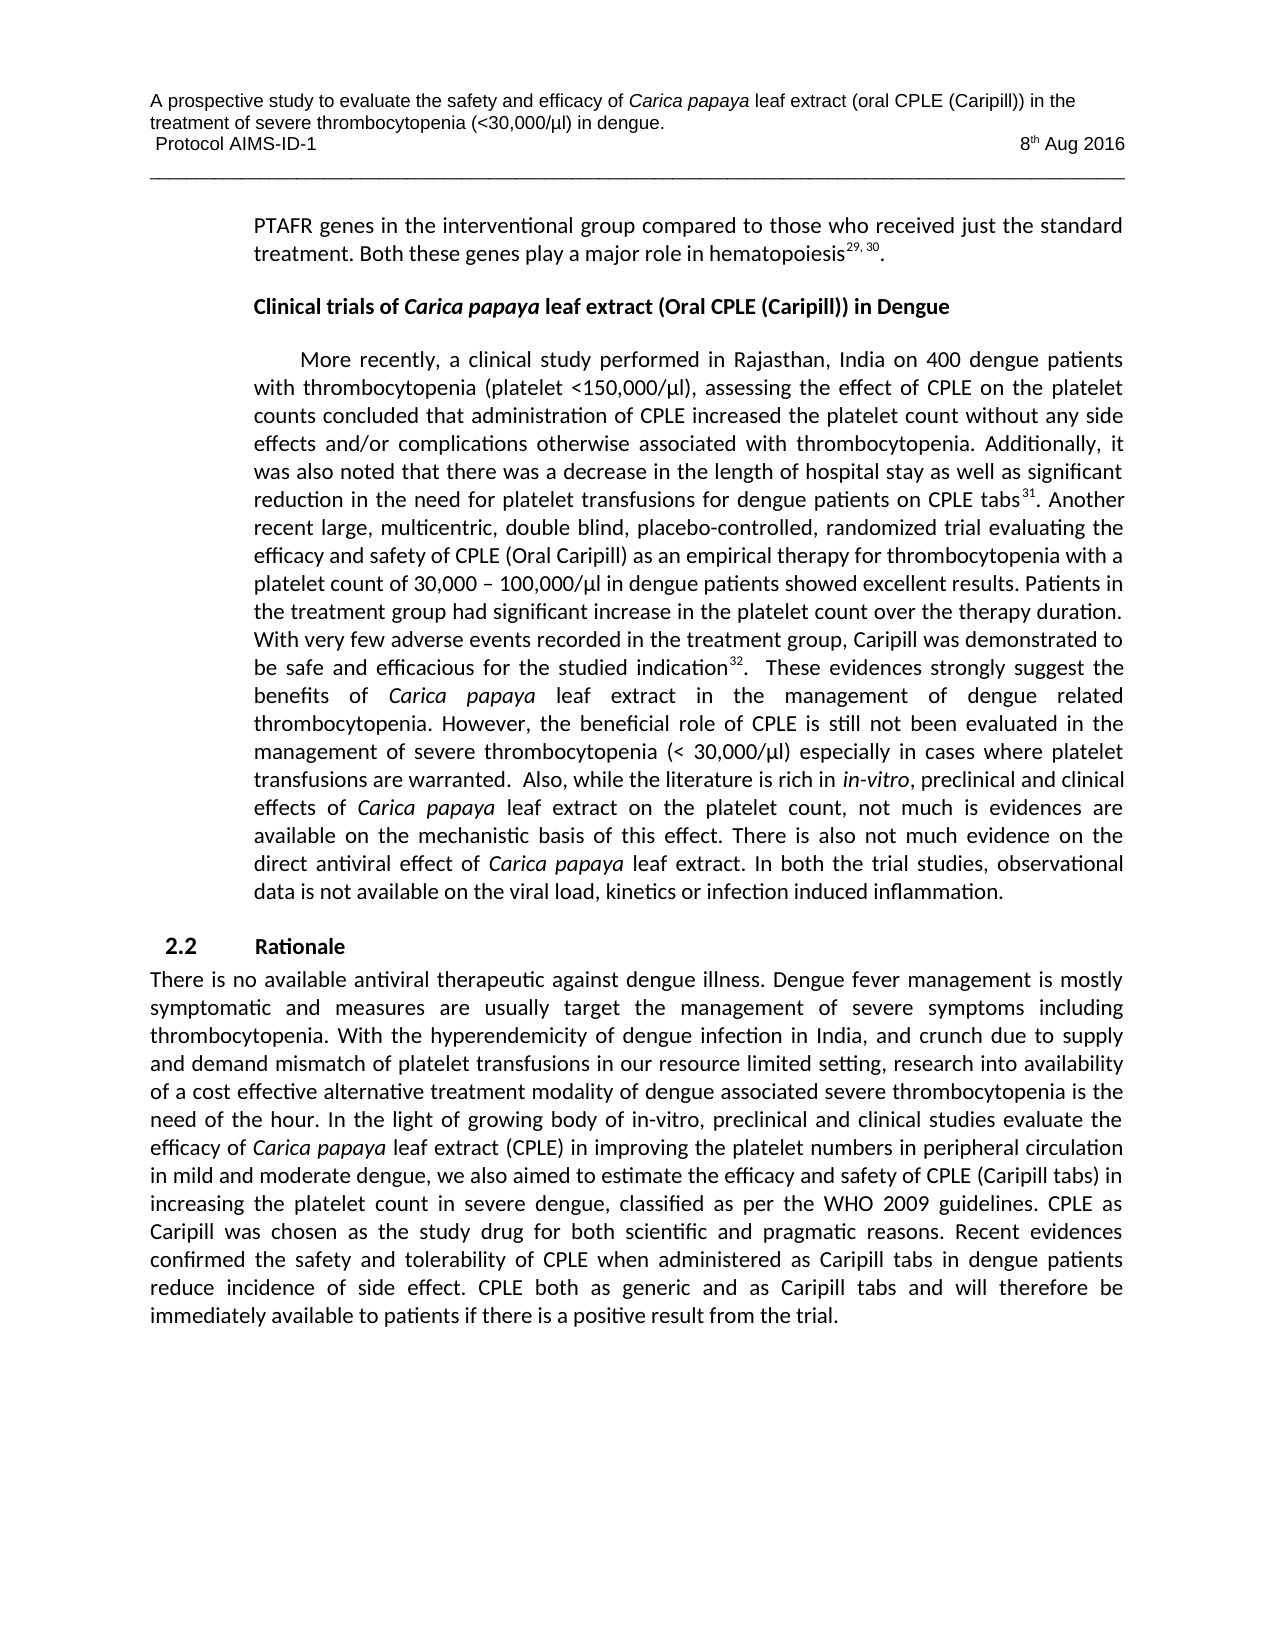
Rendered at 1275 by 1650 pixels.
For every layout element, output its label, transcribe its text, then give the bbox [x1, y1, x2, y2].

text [253, 211, 1125, 267]
text There is no available antiviral therapeutic against dengue illness. Dengue fever management is mostly symptomatic and measures are usually target the management of severe symptoms including thrombocytopenia. With the hyperendemicity of dengue infection in India, and crunch due to supply and demand mismatch of platelet transfusions in our resource limited setting, research into availability of a cost effective alternative treatment modality of dengue associated severe thrombocytopenia is the need of the hour. In the light of growing body of in-vitro, preclinical and clinical studies evaluate the efficacy of Carica papaya leaf extract (CPLE) in improving the platelet numbers in peripheral circulation in mild and moderate dengue, we also aimed to estimate the efficacy and safety of CPLE (Caripill tabs) in increasing the platelet count in severe dengue, classified as per the WHO 2009 guidelines. CPLE as Caripill was chosen as the study drug for both scientific and pragmatic reasons. Recent evidences confirmed the safety and tolerability of CPLE when administered as Caripill tabs in dengue patients reduce incidence of side effect. CPLE both as generic and as Caripill tabs and will therefore be immediately available to patients if there is a positive result from the trial. [150, 965, 1125, 1329]
text More recently, a clinical study performed in Rajasthan, India on 400 dengue patients with thrombocytopenia (platelet <150,000/µl), assessing the effect of CPLE on the platelet counts concluded that administration of CPLE increased the platelet count without any side effects and/or complications otherwise associated with thrombocytopenia. Additionally, it was also noted that there was a decrease in the length of hospital stay as well as significant reduction in the need for platelet transfusions for dengue patients on CPLE tabs31. Another recent large, multicentric, double blind, placebo-controlled, randomized trial evaluating the efficacy and safety of CPLE (Oral Caripill) as an empirical therapy for thrombocytopenia with a platelet count of 30,000 – 100,000/µl in dengue patients showed excellent results. Patients in the treatment group had significant increase in the platelet count over the therapy duration. With very few adverse events recorded in the treatment group, Caripill was demonstrated to be safe and efficacious for the studied indication32. These evidences strongly suggest the benefits of Carica papaya leaf extract in the management of dengue related thrombocytopenia. However, the beneficial role of CPLE is still not been evaluated in the management of severe thrombocytopenia (< 30,000/µl) especially in cases where platelet transfusions are warranted. Also, while the literature is rich in in-vitro, preclinical and clinical effects of Carica papaya leaf extract on the platelet count, not much is evidences are available on the mechanistic basis of this effect. There is also not much evidence on the direct antiviral effect of Carica papaya leaf extract. In both the trial studies, observational data is not available on the viral load, kinetics or infection induced inflammation. [253, 345, 1125, 905]
text Clinical trials of Carica papaya leaf extract (Oral CPLE (Caripill)) in Dengue [253, 292, 1125, 320]
subtitle Rationale [165, 930, 1125, 961]
